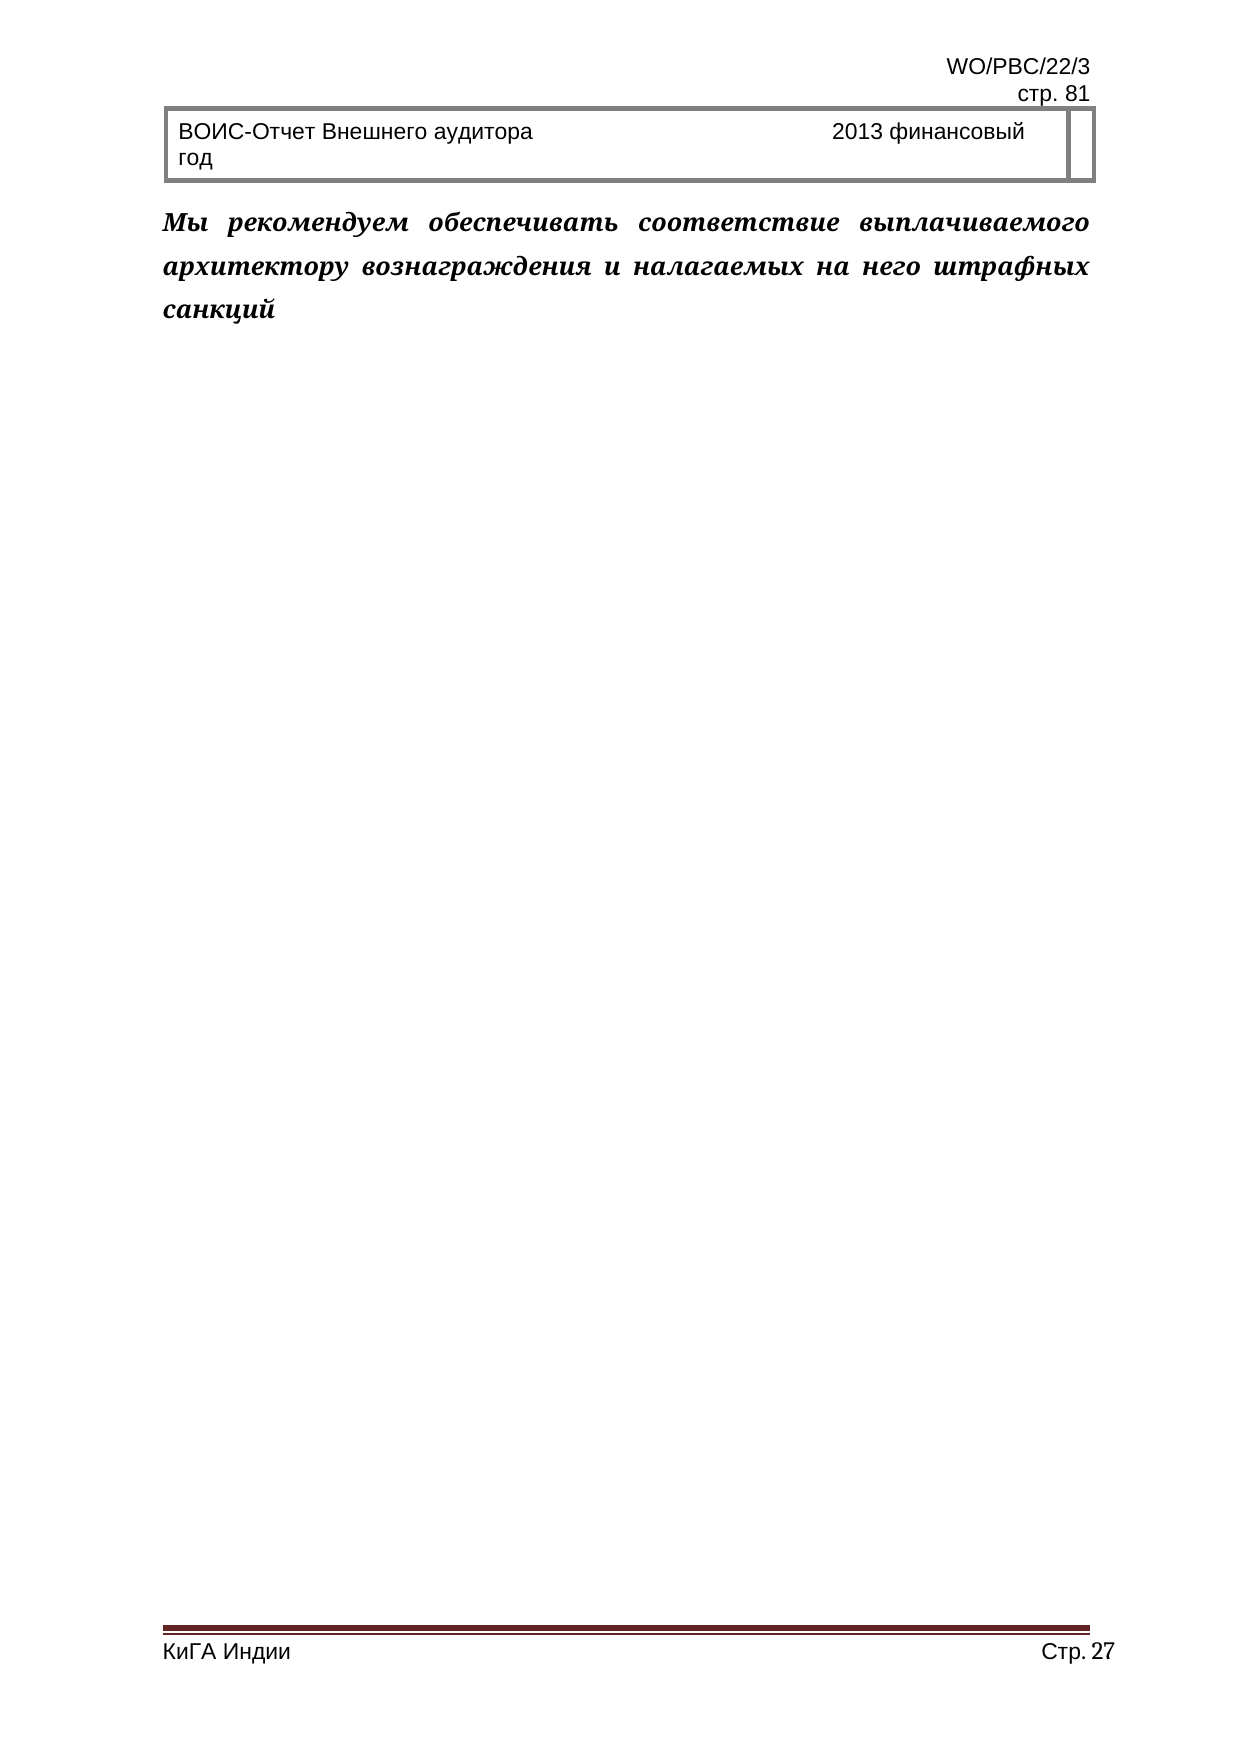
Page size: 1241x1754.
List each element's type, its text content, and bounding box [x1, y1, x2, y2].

text Мы рекомендуем обеспечивать соответствие выплачиваемого архитектору вознаграждения и налагаемых на него штрафных санкций [162, 209, 1090, 324]
